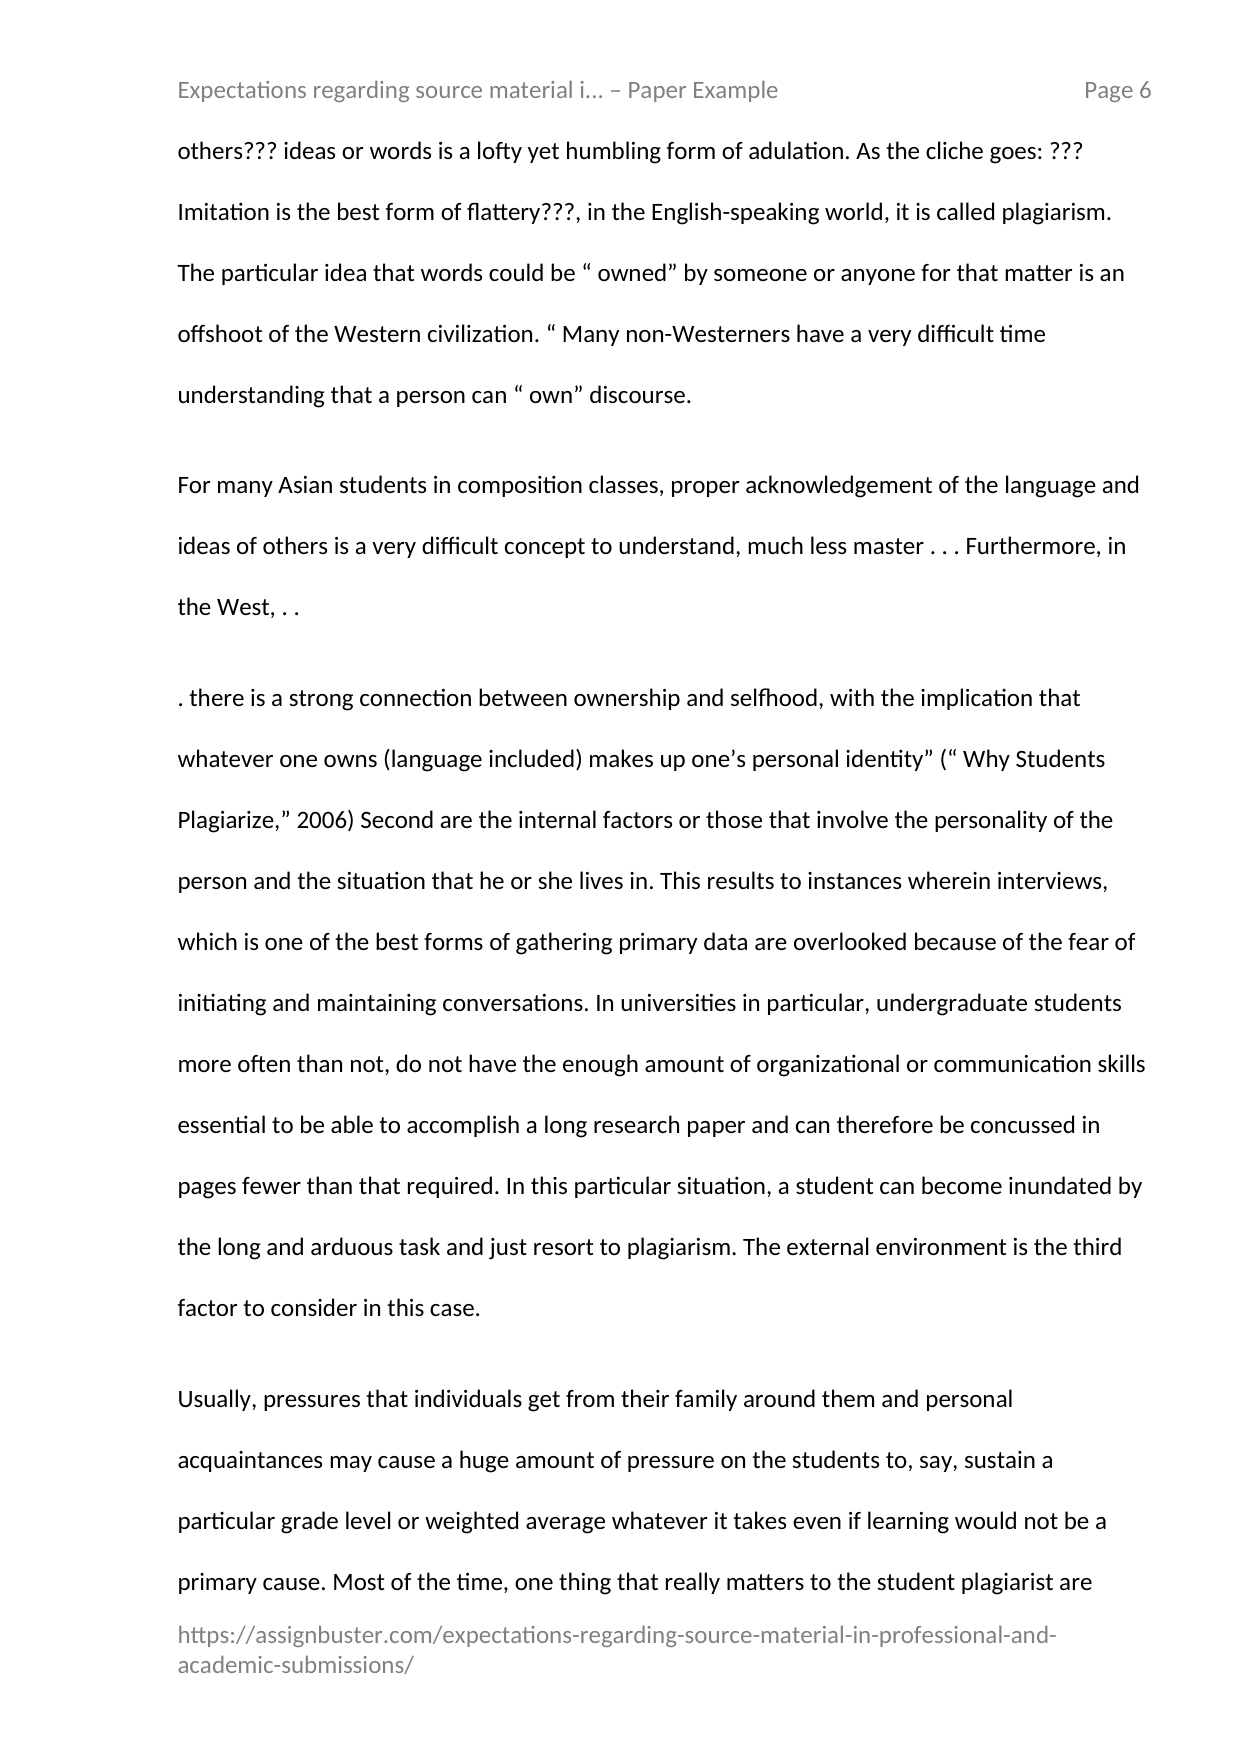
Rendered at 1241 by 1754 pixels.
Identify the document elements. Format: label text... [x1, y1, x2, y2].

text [177, 1383, 1152, 1597]
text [177, 135, 1152, 409]
text . there is a strong connection between ownership and selfhood, with the implication that whatever one owns (language included) makes up one’s personal identity” (“ Why Students Plagiarize,” 2006) Second are the internal factors or those that involve the personality of the person and the situation that he or she lives in. This results to instances wherein interviews, which is one of the best forms of gathering primary data are overlooked because of the fear of initiating and maintaining conversations. In universities in particular, undergraduate students more often than not, do not have the enough amount of organizational or communication skills essential to be able to accomplish a long research paper and can therefore be concussed in pages fewer than that required. In this particular situation, a student can become inundated by the long and arduous task and just resort to plagiarism. The external environment is the third factor to consider in this case. [177, 682, 1152, 1323]
text For many Asian students in composition classes, proper acknowledgement of the language and ideas of others is a very difficult concept to understand, much less master . . . Furthermore, in the West, . . [177, 469, 1152, 622]
